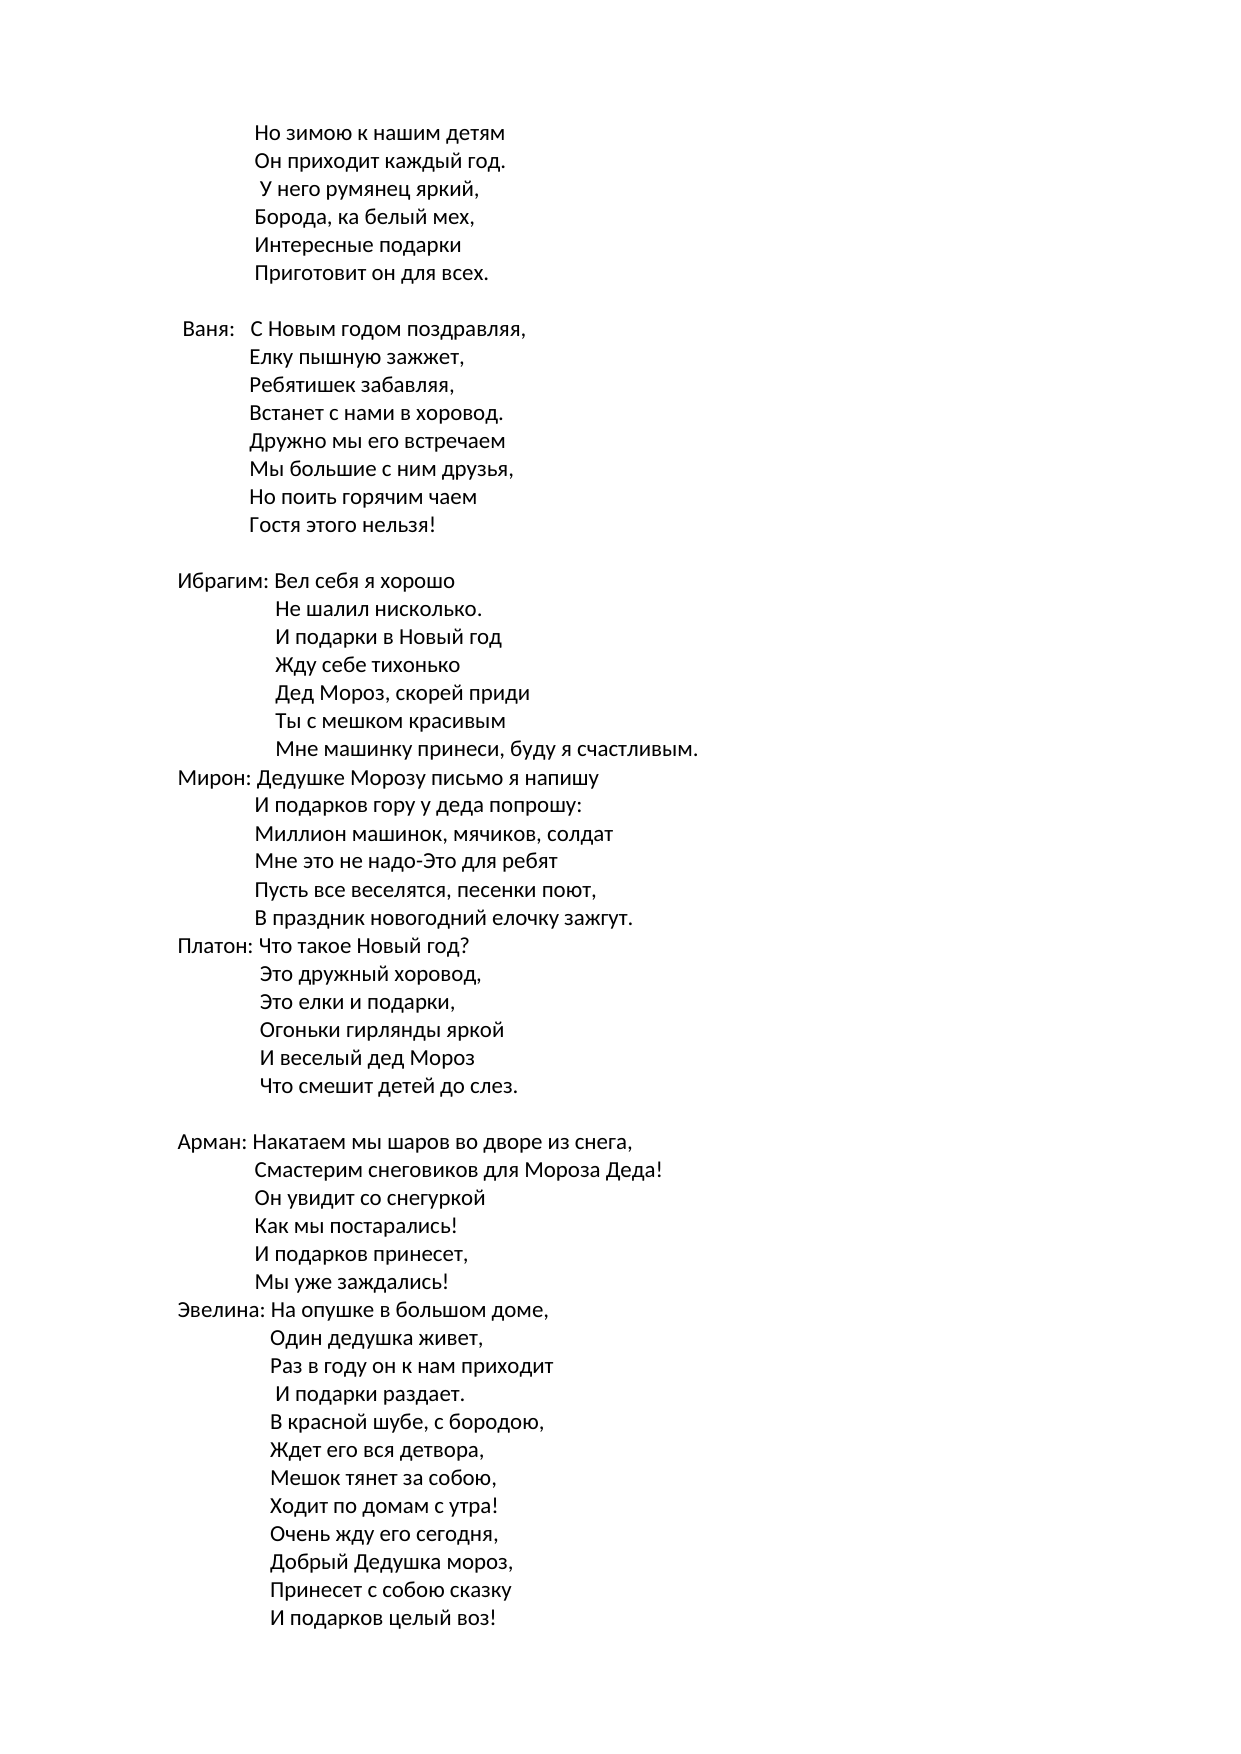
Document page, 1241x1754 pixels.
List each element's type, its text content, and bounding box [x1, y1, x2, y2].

text Очень жду его сегодня, [177, 1519, 1152, 1547]
text Мирон: Дедушке Морозу письмо я напишу [177, 763, 1152, 791]
text Приготовит он для всех. [177, 258, 1152, 286]
text Елку пышную зажжет, [177, 342, 1152, 370]
text Принесет с собою сказку [177, 1575, 1152, 1603]
text Ты с мешком красивым [177, 707, 1152, 734]
text Ходит по домам с утра! [177, 1491, 1152, 1519]
text Добрый Дедушка мороз, [177, 1547, 1152, 1575]
text Встанет с нами в хоровод. [177, 398, 1152, 426]
text Один дедушка живет, [177, 1323, 1152, 1351]
text И подарки раздает. [177, 1379, 1152, 1407]
text В праздник новогодний елочку зажгут. [177, 903, 1152, 931]
text Миллион машинок, мячиков, солдат [177, 819, 1152, 847]
text Но зимою к нашим детям [177, 118, 1152, 146]
text Мне это не надо-Это для ребят [177, 847, 1152, 875]
text Что смешит детей до слез. [177, 1071, 1152, 1099]
text Платон: Что такое Новый год? [177, 931, 1152, 959]
text Эвелина: На опушке в большом доме, [177, 1295, 1152, 1323]
text У него румянец яркий, [177, 174, 1152, 202]
text Мешок тянет за собою, [177, 1463, 1152, 1491]
text Ждет его вся детвора, [177, 1435, 1152, 1463]
text Мы большие с ним друзья, [177, 454, 1152, 482]
text Мы уже заждались! [177, 1267, 1152, 1295]
text Гостя этого нельзя! [177, 510, 1152, 538]
text Не шалил нисколько. [177, 594, 1152, 622]
text Он увидит со снегуркой [177, 1183, 1152, 1211]
text Ибрагим: Вел себя я хорошо [177, 566, 1152, 594]
text Жду себе тихонько [177, 651, 1152, 678]
text Интересные подарки [177, 230, 1152, 258]
text Но поить горячим чаем [177, 482, 1152, 510]
text Арман: Накатаем мы шаров во дворе из снега, [177, 1127, 1152, 1155]
text И подарков принесет, [177, 1239, 1152, 1267]
text Он приходит каждый год. [177, 146, 1152, 174]
text И подарков гору у деда попрошу: [177, 791, 1152, 819]
text Огоньки гирлянды яркой [177, 1015, 1152, 1043]
text Раз в году он к нам приходит [177, 1351, 1152, 1379]
text И подарков целый воз! [177, 1603, 1152, 1631]
text Ребятишек забавляя, [177, 370, 1152, 398]
text В красной шубе, с бородою, [177, 1407, 1152, 1435]
text Пусть все веселятся, песенки поют, [177, 875, 1152, 903]
text Мне машинку принеси, буду я счастливым. [177, 734, 1152, 763]
text Это елки и подарки, [177, 987, 1152, 1015]
text И подарки в Новый год [177, 622, 1152, 651]
text Как мы постарались! [177, 1211, 1152, 1239]
text Ваня: С Новым годом поздравляя, [177, 314, 1152, 342]
text Это дружный хоровод, [177, 959, 1152, 987]
text Смастерим снеговиков для Мороза Деда! [177, 1155, 1152, 1183]
text Борода, ка белый мех, [177, 202, 1152, 230]
text Дед Мороз, скорей приди [177, 678, 1152, 707]
text И веселый дед Мороз [177, 1043, 1152, 1071]
text Дружно мы его встречаем [177, 426, 1152, 454]
